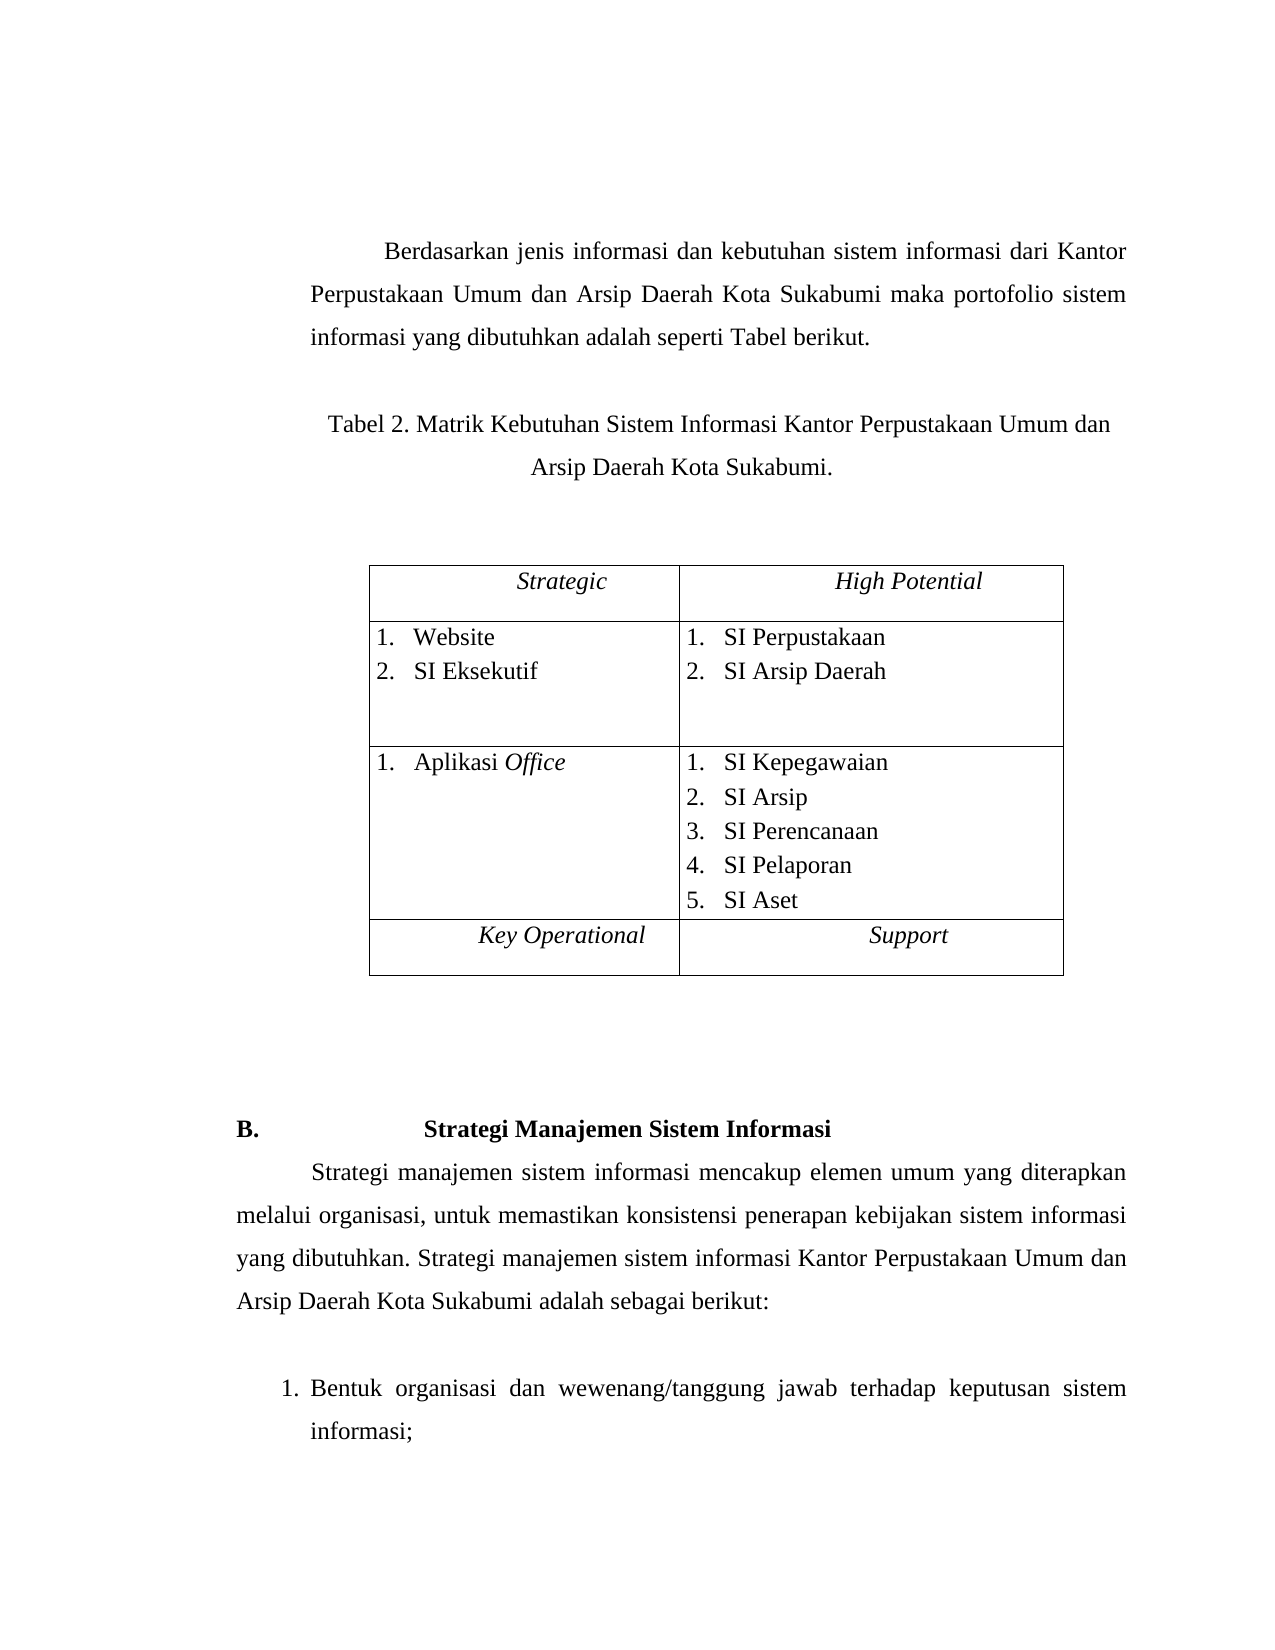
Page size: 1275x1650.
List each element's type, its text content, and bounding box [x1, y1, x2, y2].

table_cell SI Perpustakaan SI Arsip Daerah [680, 622, 1063, 746]
text Strategi manajemen sistem informasi mencakup elemen umum yang diterapkan melalui organisasi, untuk memastikan konsistensi penerapan kebijakan sistem informasi yang dibutuhkan. Strategi manajemen sistem informasi Kantor Perpustakaan Umum dan Arsip Daerah Kota Sukabumi adalah sebagai berikut: [236, 1157, 1127, 1315]
table_header High Potential [680, 566, 1063, 621]
table_cell Website SI Eksekutif [370, 622, 679, 746]
table_cell Key Operational [370, 920, 679, 975]
table_header Strategic [370, 566, 679, 621]
text Tabel 2. Matrik Kebutuhan Sistem Informasi Kantor Perpustakaan Umum dan Arsip Daerah Kota Sukabumi. [236, 409, 1127, 481]
table_cell Support [680, 920, 1063, 975]
list Strategi Manajemen Sistem Informasi [236, 1114, 1127, 1143]
list Bentuk organisasi dan wewenang/tanggung jawab terhadap keputusan sistem informasi; [281, 1373, 1127, 1444]
text Berdasarkan jenis informasi dan kebutuhan sistem informasi dari Kantor Perpustakaan Umum dan Arsip Daerah Kota Sukabumi maka portofolio sistem informasi yang dibutuhkan adalah seperti Tabel berikut. [310, 236, 1127, 351]
table_cell SI Kepegawaian SI Arsip SI Perencanaan SI Pelaporan SI Aset [680, 747, 1063, 919]
table_cell Aplikasi Office [370, 747, 679, 919]
